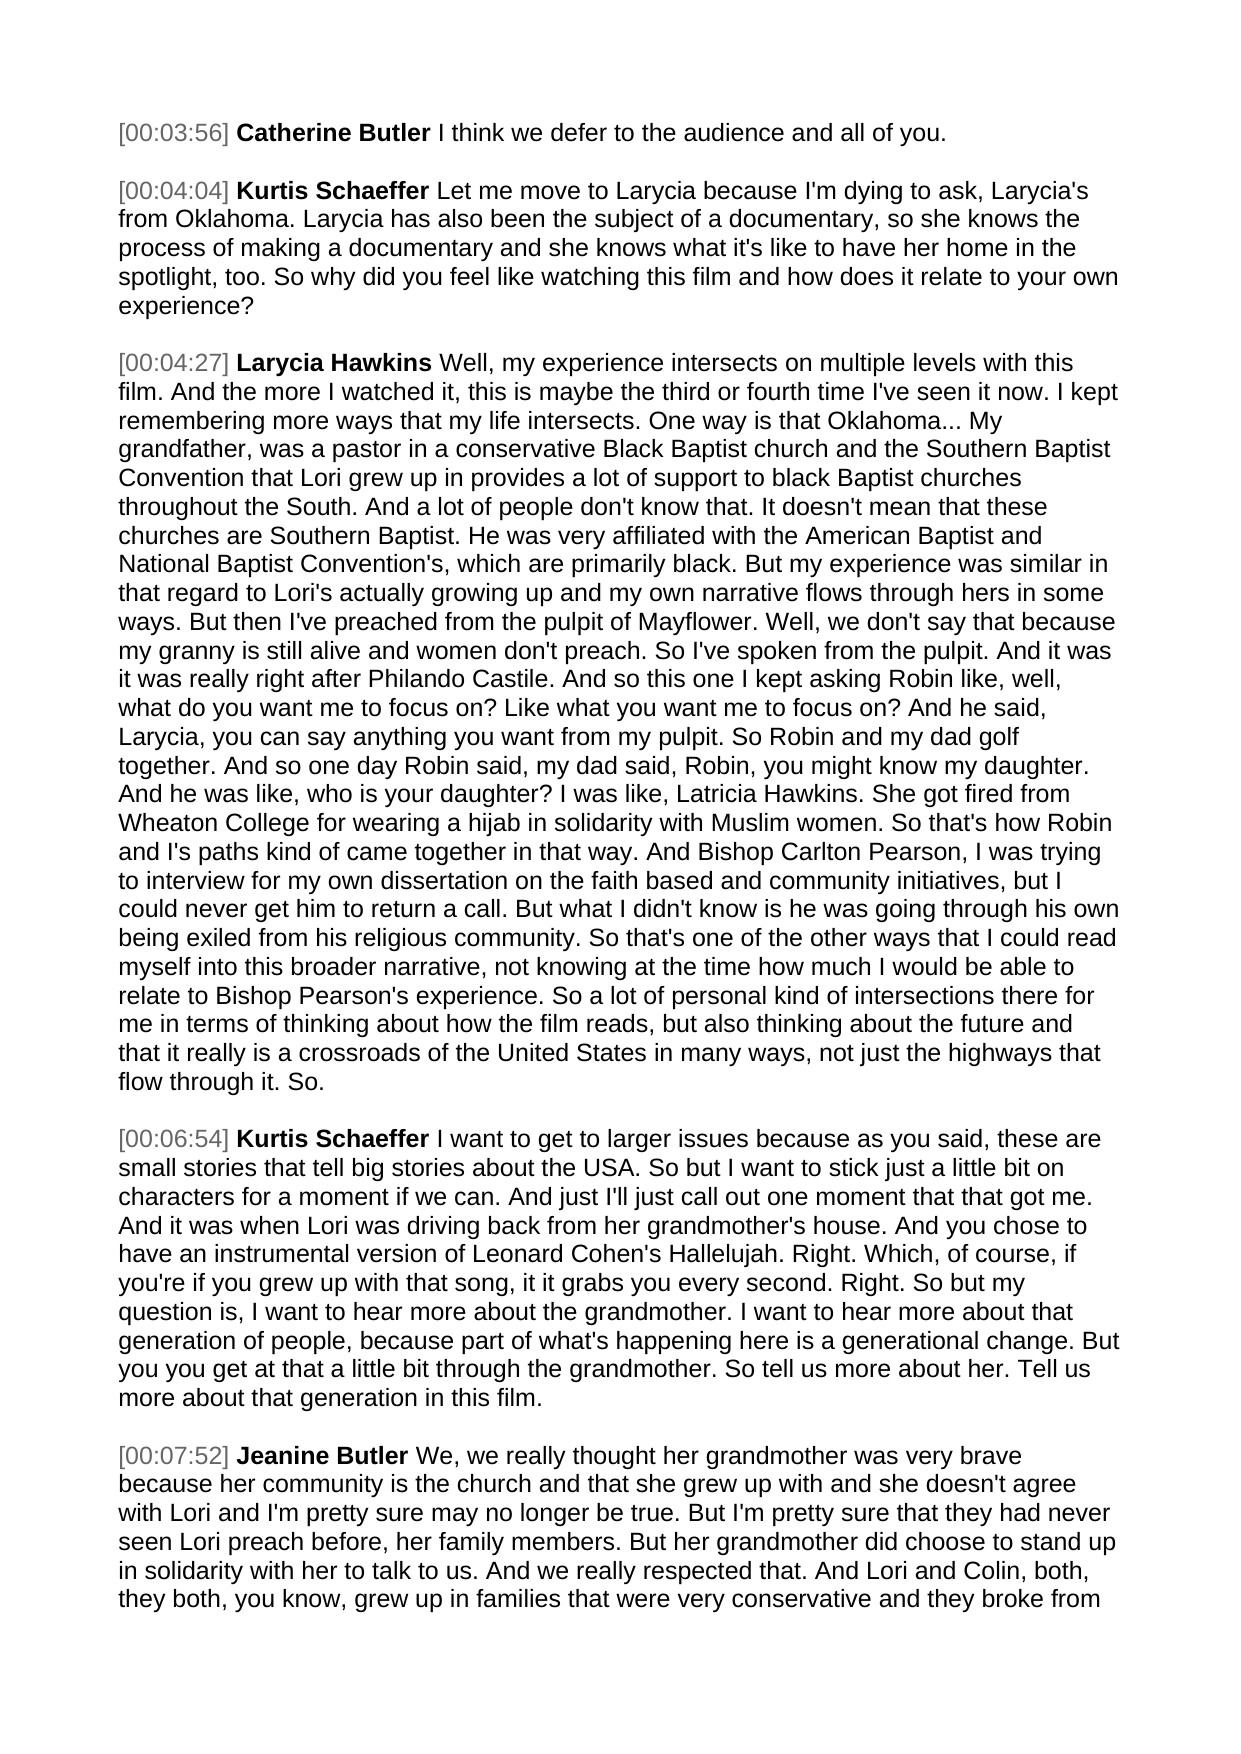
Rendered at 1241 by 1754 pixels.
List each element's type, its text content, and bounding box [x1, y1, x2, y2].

text [00:04:04] Kurtis Schaeffer Let me move to Larycia because I'm dying to ask, Larycia's from Oklahoma. Larycia has also been the subject of a documentary, so she knows the process of making a documentary and she knows what it's like to have her home in the spotlight, too. So why did you feel like watching this film and how does it relate to your own experience? [118, 176, 1122, 319]
text [00:06:54] Kurtis Schaeffer I want to get to larger issues because as you said, these are small stories that tell big stories about the USA. So but I want to stick just a little bit on characters for a moment if we can. And just I'll just call out one moment that that got me. And it was when Lori was driving back from her grandmother's house. And you chose to have an instrumental version of Leonard Cohen's Hallelujah. Right. Which, of course, if you're if you grew up with that song, it it grabs you every second. Right. So but my question is, I want to hear more about the grandmother. I want to hear more about that generation of people, because part of what's happening here is a generational change. But you you get at that a little bit through the grandmother. So tell us more about her. Tell us more about that generation in this film. [118, 1124, 1122, 1412]
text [118, 1441, 1122, 1613]
text [00:04:27] Larycia Hawkins Well, my experience intersects on multiple levels with this film. And the more I watched it, this is maybe the third or fourth time I've seen it now. I kept remembering more ways that my life intersects. One way is that Oklahoma... My grandfather, was a pastor in a conservative Black Baptist church and the Southern Baptist Convention that Lori grew up in provides a lot of support to black Baptist churches throughout the South. And a lot of people don't know that. It doesn't mean that these churches are Southern Baptist. He was very affiliated with the American Baptist and National Baptist Convention's, which are primarily black. But my experience was similar in that regard to Lori's actually growing up and my own narrative flows through hers in some ways. But then I've preached from the pulpit of Mayflower. Well, we don't say that because my granny is still alive and women don't preach. So I've spoken from the pulpit. And it was it was really right after Philando Castile. And so this one I kept asking Robin like, well, what do you want me to focus on? Like what you want me to focus on? And he said, Larycia, you can say anything you want from my pulpit. So Robin and my dad golf together. And so one day Robin said, my dad said, Robin, you might know my daughter. And he was like, who is your daughter? I was like, Latricia Hawkins. She got fired from Wheaton College for wearing a hijab in solidarity with Muslim women. So that's how Robin and I's paths kind of came together in that way. And Bishop Carlton Pearson, I was trying to interview for my own dissertation on the faith based and community initiatives, but I could never get him to return a call. But what I didn't know is he was going through his own being exiled from his religious community. So that's one of the other ways that I could read myself into this broader narrative, not knowing at the time how much I would be able to relate to Bishop Pearson's experience. So a lot of personal kind of intersections there for me in terms of thinking about how the film reads, but also thinking about the future and that it really is a crossroads of the United States in many ways, not just the highways that flow through it. So. [118, 348, 1122, 1096]
text [00:03:56] Catherine Butler I think we defer to the audience and all of you. [118, 118, 1122, 147]
